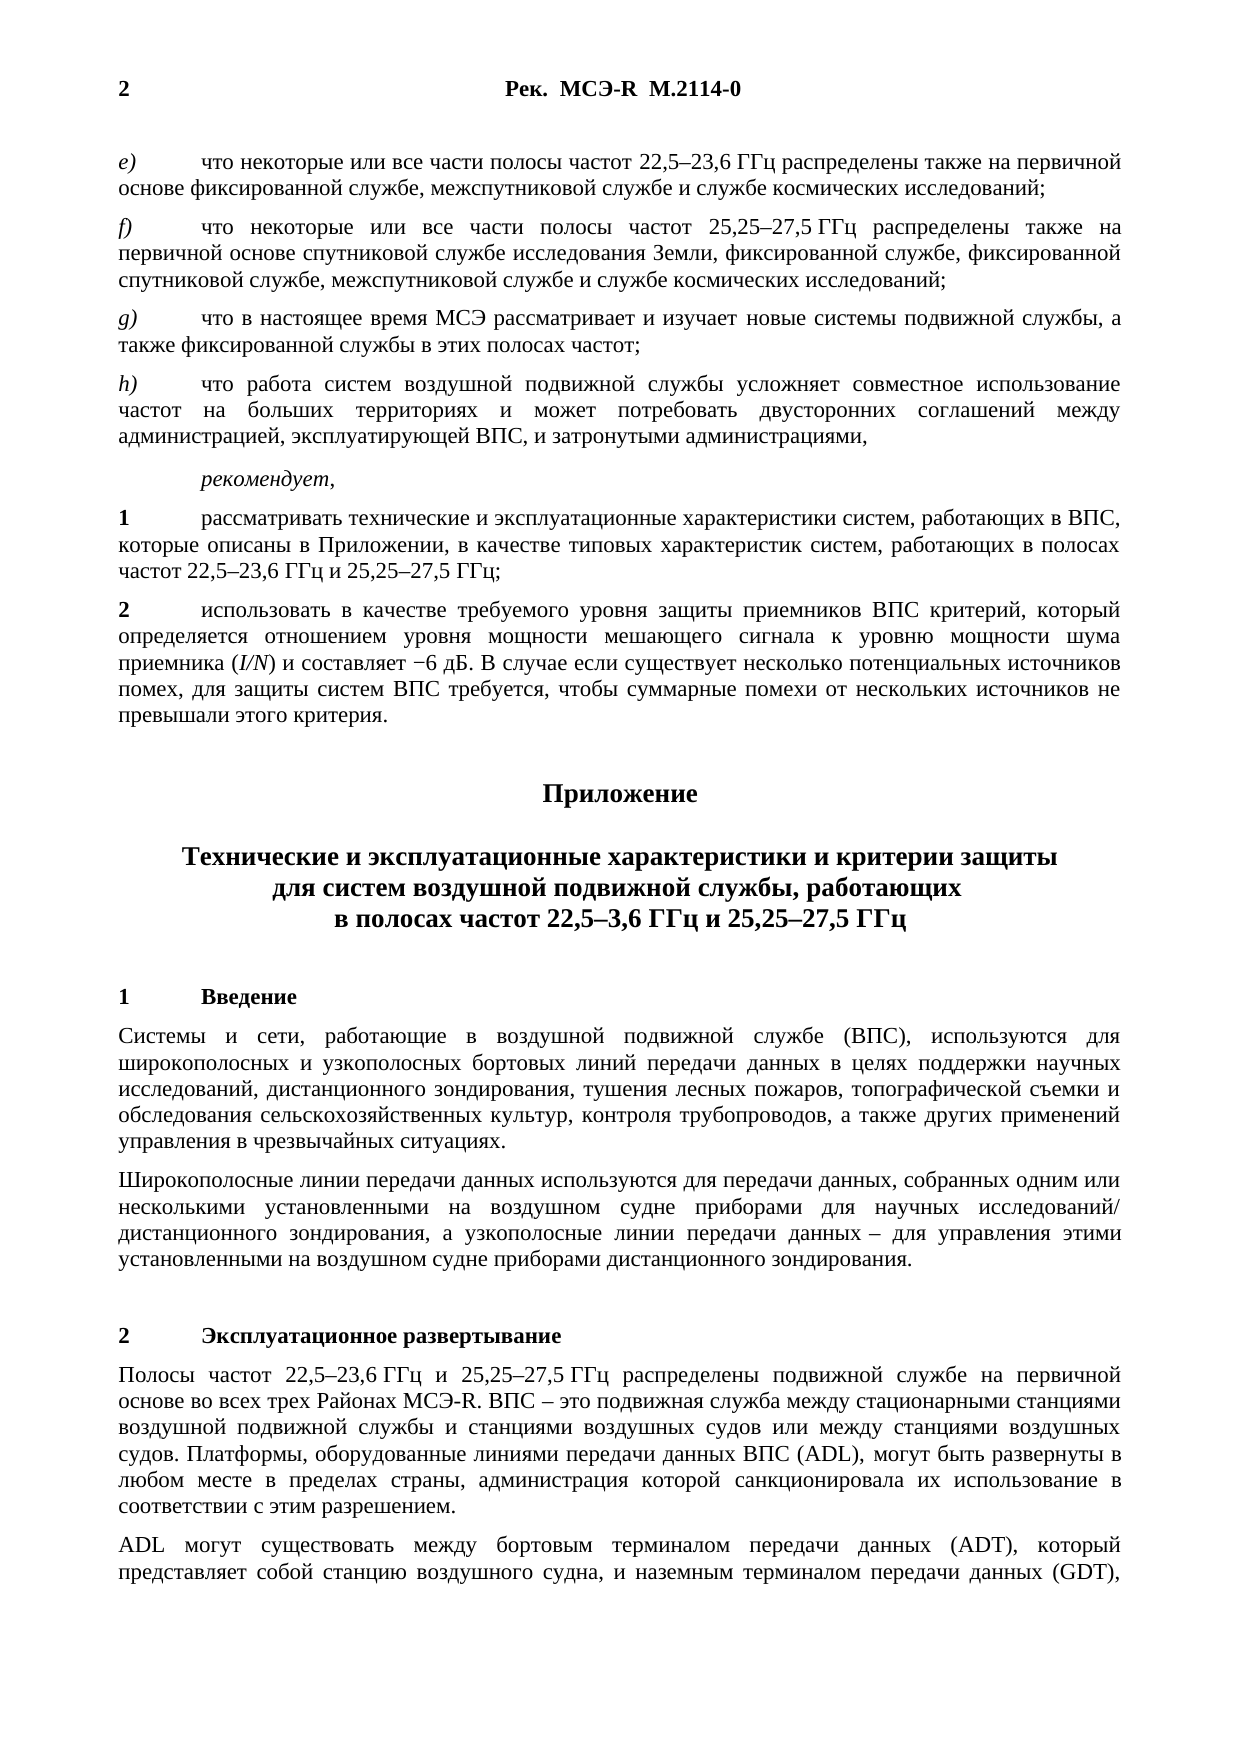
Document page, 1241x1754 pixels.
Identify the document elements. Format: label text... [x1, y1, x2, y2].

text h) что работа систем воздушной подвижной службы усложняет совместное использование частот на больших территориях и может потребовать двусторонних соглашений между администрацией, эксплуатирующей ВПС, и затронутыми администрациями, [118, 370, 1122, 449]
subtitle 2 Эксплуатационное развертывание [118, 1322, 1122, 1348]
text e) что некоторые или все части полосы частот 22,5–23,6 ГГц распределены также на первичной основе фиксированной службе, межспутниковой службе и службе космических исследований; [118, 148, 1122, 200]
title Приложение Технические и эксплуатационные характеристики и критерии защиты для систем воздушной подвижной службы, работающих в полосах частот 22,5–3,6 ГГц и 25,25–27,5 ГГц [118, 778, 1122, 933]
text Системы и сети, работающие в воздушной подвижной службе (ВПС), используются для широкополосных и узкополосных бортовых линий передачи данных в целях поддержки научных исследований, дистанционного зондирования, тушения лесных пожаров, топографической съемки и обследования сельскохозяйственных культур, контроля трубопроводов, а также других применений управления в чрезвычайных ситуациях. [118, 1022, 1122, 1154]
text f) что некоторые или все части полосы частот 25,25–27,5 ГГц распределены также на первичной основе спутниковой службе исследования Земли, фиксированной службе, фиксированной спутниковой службе, межспутниковой службе и службе космических исследований; [118, 213, 1122, 292]
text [118, 1531, 1122, 1584]
text g) что в настоящее время МСЭ рассматривает и изучает новые системы подвижной службы, а также фиксированной службы в этих полосах частот; [118, 304, 1122, 357]
text 1 рассматривать технические и эксплуатационные характеристики систем, работающих в ВПС, которые описаны в Приложении, в качестве типовых характеристик систем, работающих в полосах частот 22,5–23,6 ГГц и 25,25–27,5 ГГц; [118, 504, 1122, 583]
text Полосы частот 22,5–23,6 ГГц и 25,25–27,5 ГГц распределены подвижной службе на первичной основе во всех трех Районах МСЭ-R. ВПС – это подвижная служба между стационарными станциями воздушной подвижной службы и станциями воздушных судов или между станциями воздушных судов. Платформы, оборудованные линиями передачи данных ВПС (ADL), могут быть развернуты в любом месте в пределах страны, администрация которой санкционировала их использование в соответствии с этим разрешением. [118, 1361, 1122, 1519]
subtitle 1 Введение [118, 983, 1122, 1010]
text рекомендует, [201, 465, 1122, 492]
text Широкополосные линии передачи данных используются для передачи данных, собранных одним или несколькими установленными на воздушном судне приборами для научных исследований/ дистанционного зондирования, а узкополосные линии передачи данных – для управления этими установленными на воздушном судне приборами дистанционного зондирования. [118, 1166, 1122, 1272]
text 2 использовать в качестве требуемого уровня защиты приемников ВПС критерий, который определяется отношением уровня мощности мешающего сигнала к уровню мощности шума приемника (I/N) и составляет −6 дБ. В случае если существует несколько потенциальных источников помех, для защиты систем ВПС требуется, чтобы суммарные помехи от нескольких источников не превышали этого критерия. [118, 596, 1122, 728]
